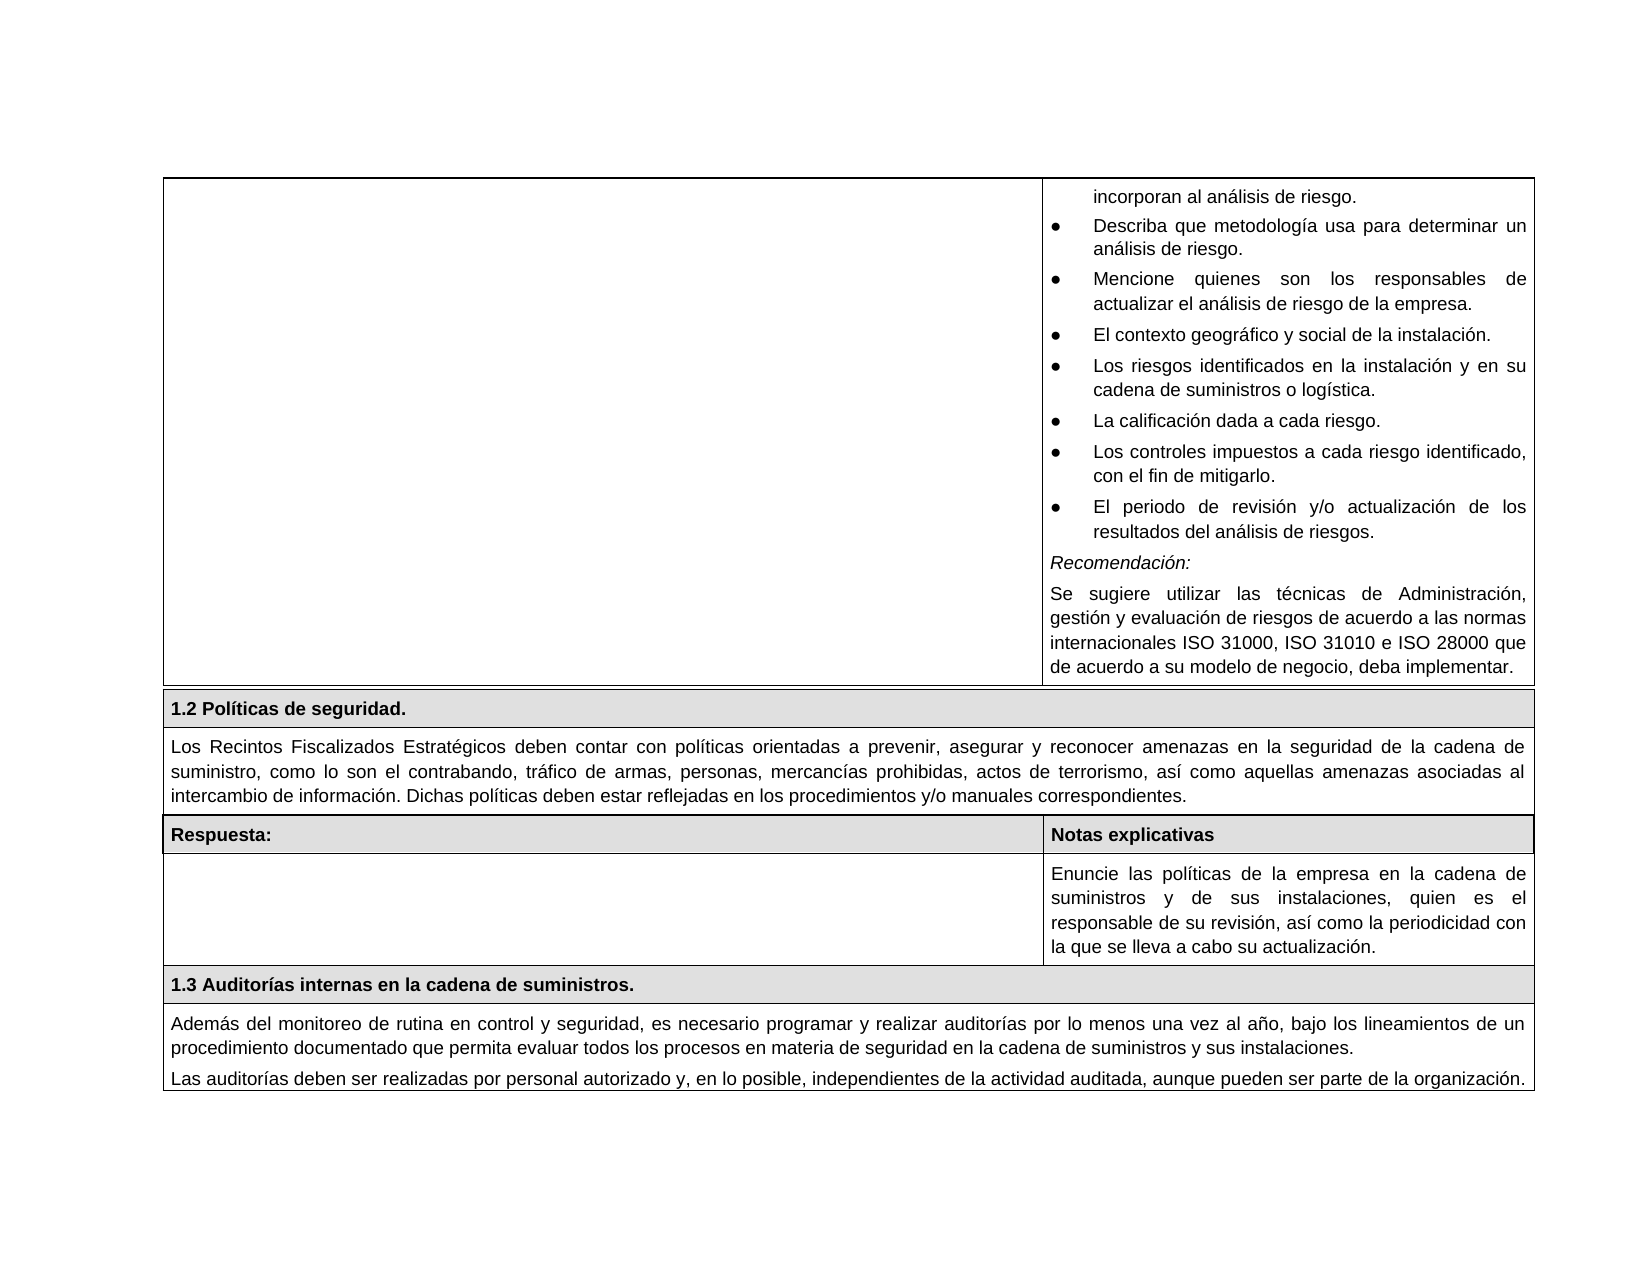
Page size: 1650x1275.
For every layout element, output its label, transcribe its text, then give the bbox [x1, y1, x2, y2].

table_cell [164, 854, 1043, 965]
table_header 1.2 Políticas de seguridad. [164, 690, 1534, 727]
table_cell Enuncie las políticas de la empresa en la cadena de suministros y de sus instalaciones, quien es el responsable de su revisión, así como la periodicidad con la que se lleva a cabo su actualización. [1044, 854, 1534, 965]
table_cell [1043, 179, 1534, 685]
table_cell [164, 179, 1042, 685]
table_cell Notas explicativas [1044, 816, 1533, 852]
table_cell Respuesta: [164, 816, 1043, 852]
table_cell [164, 1004, 1534, 1090]
table_cell Los Recintos Fiscalizados Estratégicos deben contar con políticas orientadas a prevenir, asegurar y reconocer amenazas en la seguridad de la cadena de suministro, como lo son el contrabando, tráfico de armas, personas, mercancías prohibidas, actos de terrorismo, así como aquellas amenazas asociadas al intercambio de información. Dichas políticas deben estar reflejadas en los procedimientos y/o manuales correspondientes. [164, 728, 1534, 814]
table_cell 1.3 Auditorías internas en la cadena de suministros. [164, 966, 1534, 1003]
